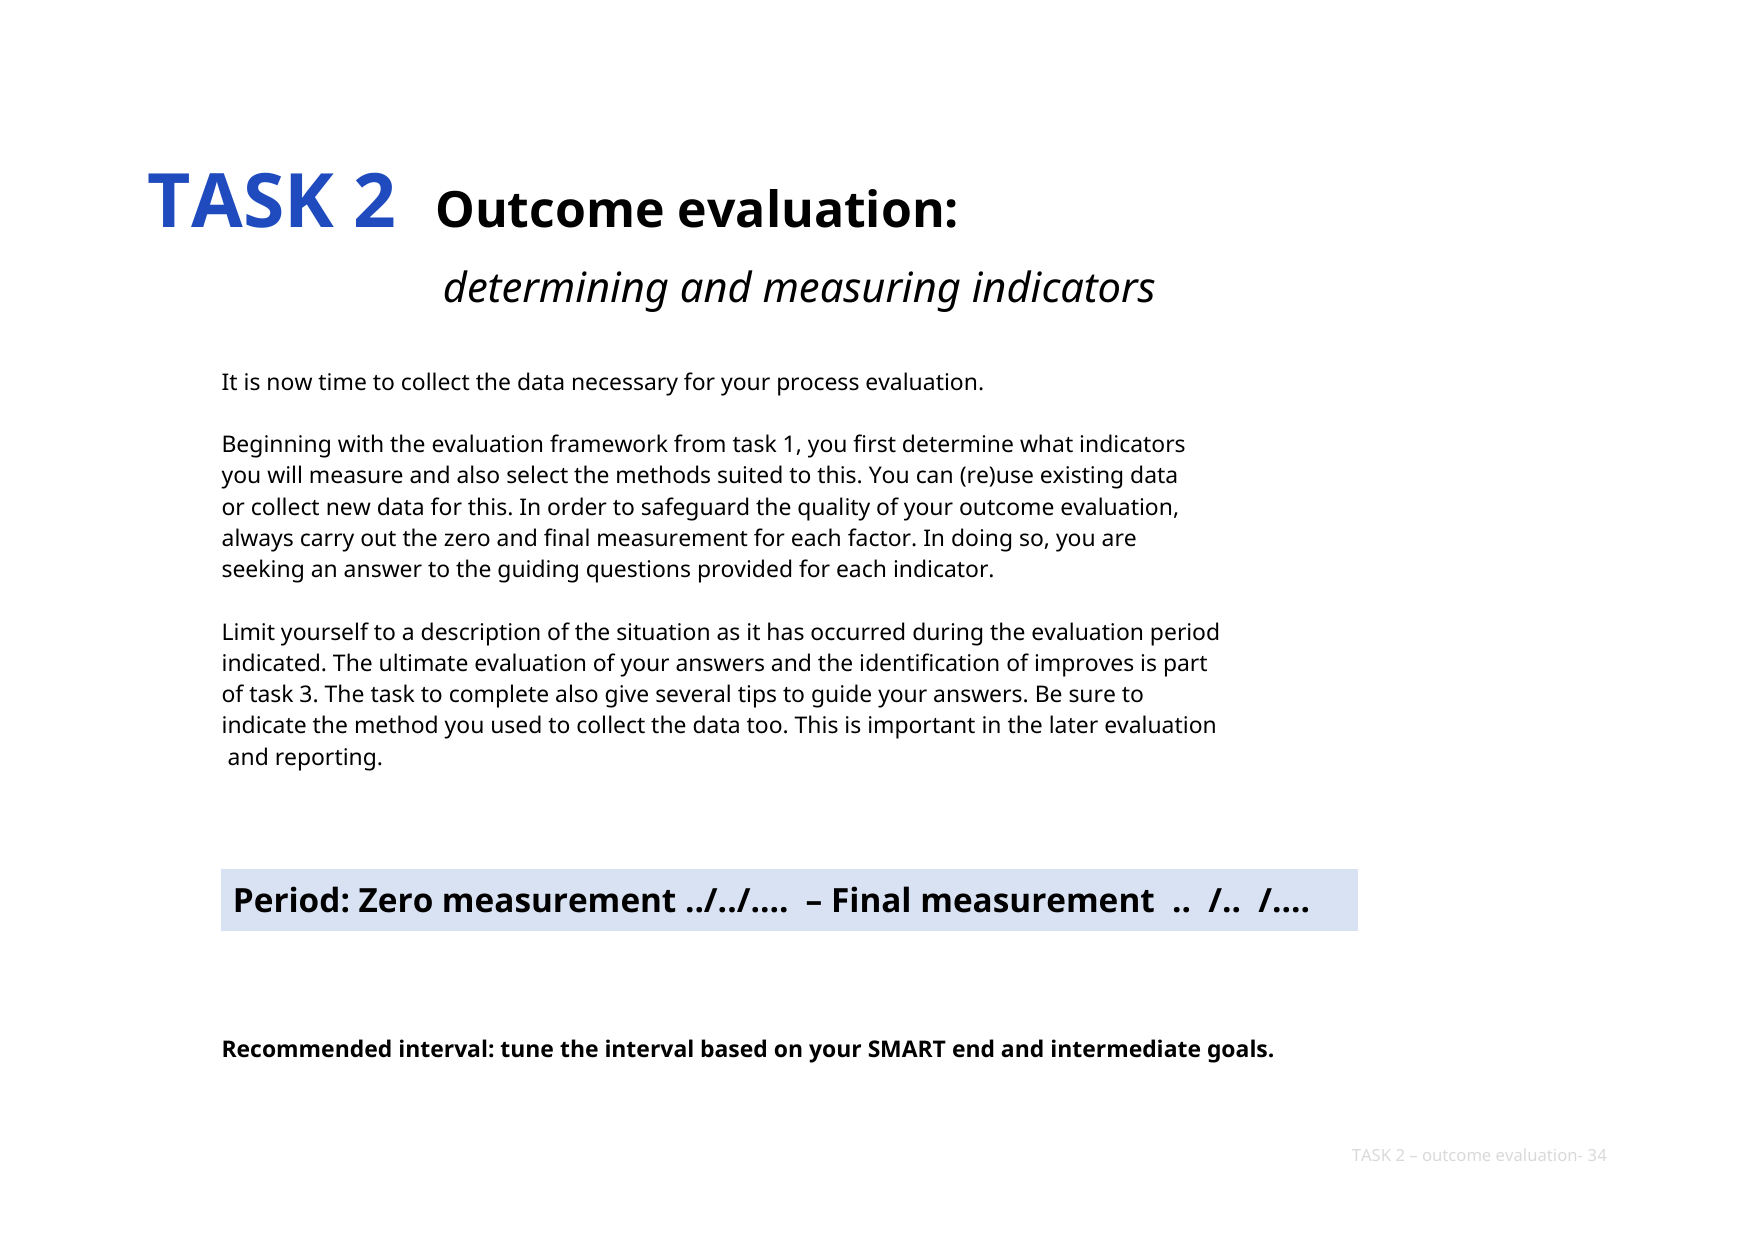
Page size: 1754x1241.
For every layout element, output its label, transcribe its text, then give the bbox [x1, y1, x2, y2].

text indicated. The ultimate evaluation of your answers and the identification of improves is part [221, 647, 1606, 678]
text of task 3. The task to complete also give several tips to guide your answers. Be sure to [221, 678, 1606, 709]
text or collect new data for this. In order to safeguard the quality of your outcome evaluation, [221, 491, 1606, 522]
text seeking an answer to the guiding questions provided for each indicator. [221, 553, 1606, 584]
subtitle TASK 2 Outcome evaluation: [148, 148, 1606, 250]
text and reporting. [221, 741, 1606, 772]
text Limit yourself to a description of the situation as it has occurred during the evaluation period [221, 616, 1606, 647]
text you will measure and also select the methods suited to this. You can (re)use existing data [221, 459, 1606, 491]
text Beginning with the evaluation framework from task 1, you first determine what indicators [221, 428, 1606, 459]
text indicate the method you used to collect the data too. This is important in the later evaluation [221, 709, 1606, 741]
text Recommended interval: tune the interval based on your SMART end and intermediate goals. [221, 1033, 1606, 1064]
text It is now time to collect the data necessary for your process evaluation. [221, 366, 1606, 397]
text always carry out the zero and final measurement for each factor. In doing so, you are [221, 522, 1606, 553]
table_header Period: Zero measurement ../../…. – Final measurement .. /.. /…. [221, 869, 1358, 931]
text determining and measuring indicators [369, 258, 1606, 315]
